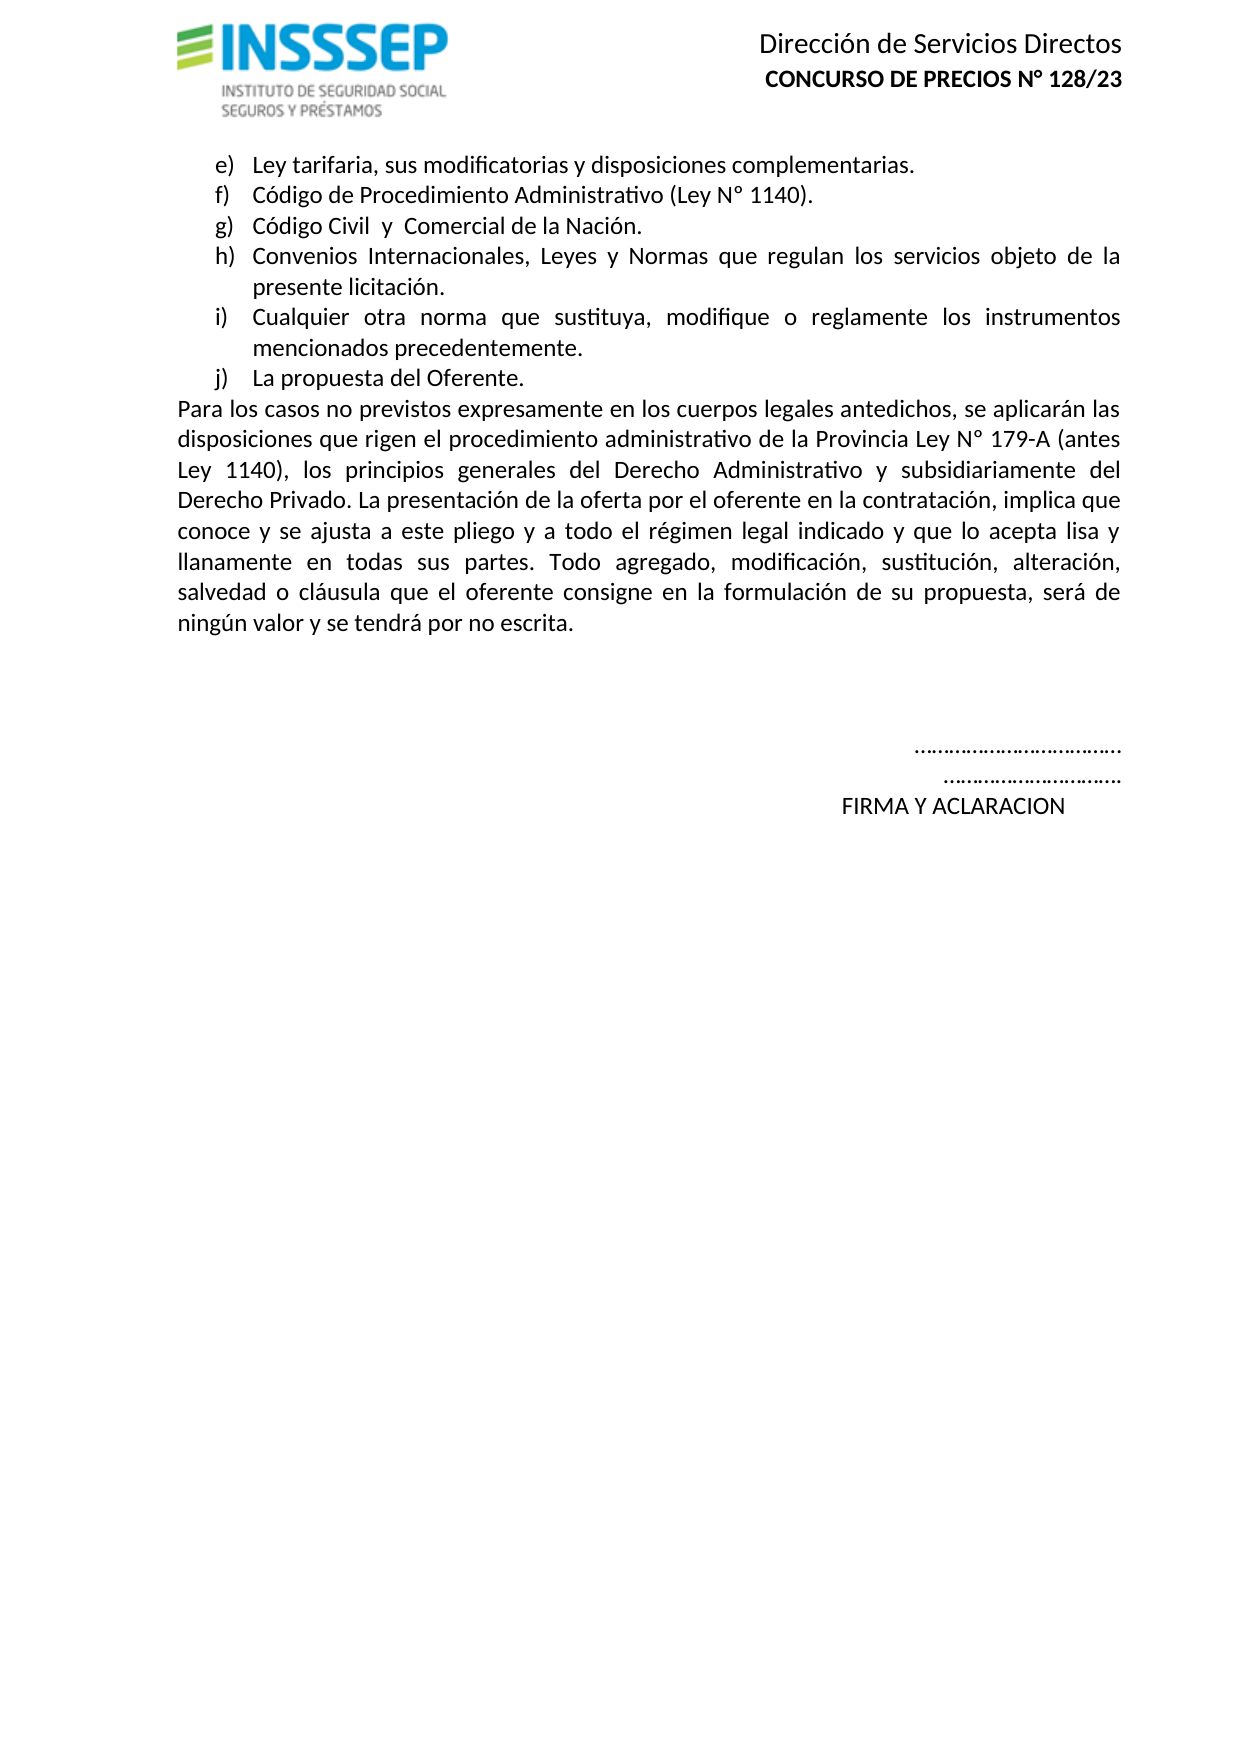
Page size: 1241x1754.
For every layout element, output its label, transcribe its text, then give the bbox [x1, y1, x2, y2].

list Código Civil y Comercial de la Nación. [215, 210, 1122, 241]
list Convenios Internacionales, Leyes y Normas que regulan los servicios objeto de la presente licitación. [215, 241, 1122, 302]
picture [176, 7, 458, 133]
list Ley tarifaria, sus modificatorias y disposiciones complementarias. [215, 149, 1122, 179]
list Código de Procedimiento Administrativo (Ley Nº 1140). [215, 179, 1122, 210]
list La propuesta del Oferente. [215, 363, 1122, 393]
text FIRMA Y ACLARACION [177, 790, 1122, 820]
text …………………………………………………………. [177, 729, 1122, 790]
list Cualquier otra norma que sustituya, modifique o reglamente los instrumentos mencionados precedentemente. [215, 302, 1122, 363]
text Para los casos no previstos expresamente en los cuerpos legales antedichos, se aplicarán las disposiciones que rigen el procedimiento administrativo de la Provincia Ley Nº 179-A (antes Ley 1140), los principios generales del Derecho Administrativo y subsidiariamente del Derecho Privado. La presentación de la oferta por el oferente en la contratación, implica que conoce y se ajusta a este pliego y a todo el régimen legal indicado y que lo acepta lisa y llanamente en todas sus partes. Todo agregado, modificación, sustitución, alteración, salvedad o cláusula que el oferente consigne en la formulación de su propuesta, será de ningún valor y se tendrá por no escrita. [177, 393, 1122, 637]
